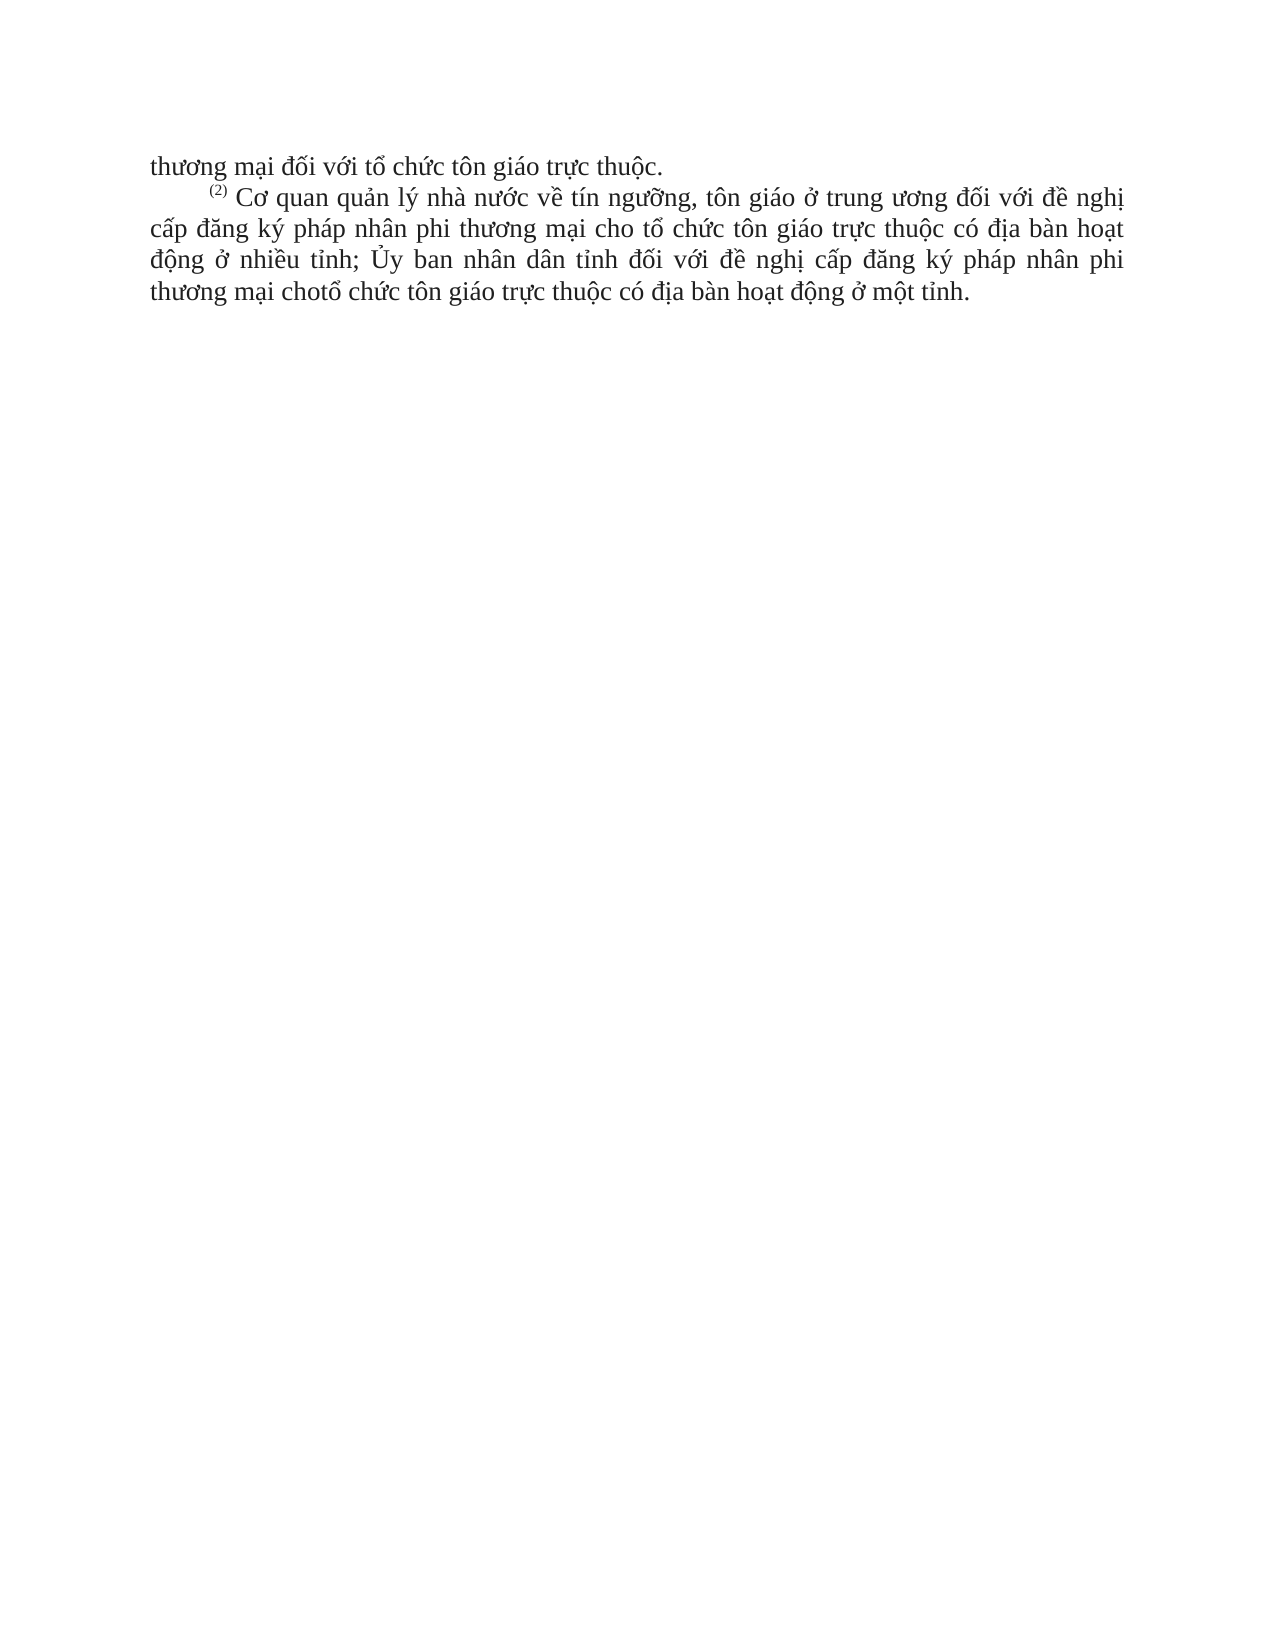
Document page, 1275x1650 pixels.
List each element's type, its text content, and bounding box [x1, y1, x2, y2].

text (2) Cơ quan quản lý nhà nước về tín ngưỡng, tôn giáo ở trung ương đối với đề nghị cấp đăng ký pháp nhân phi thương mại cho tổ chức tôn giáo trực thuộc có địa bàn hoạt động ở nhiều tỉnh; Ủy ban nhân dân tỉnh đối với đề nghị cấp đăng ký pháp nhân phi thương mại chotổ chức tôn giáo trực thuộc có địa bàn hoạt động ở một tỉnh. [150, 181, 1125, 306]
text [150, 150, 1125, 181]
